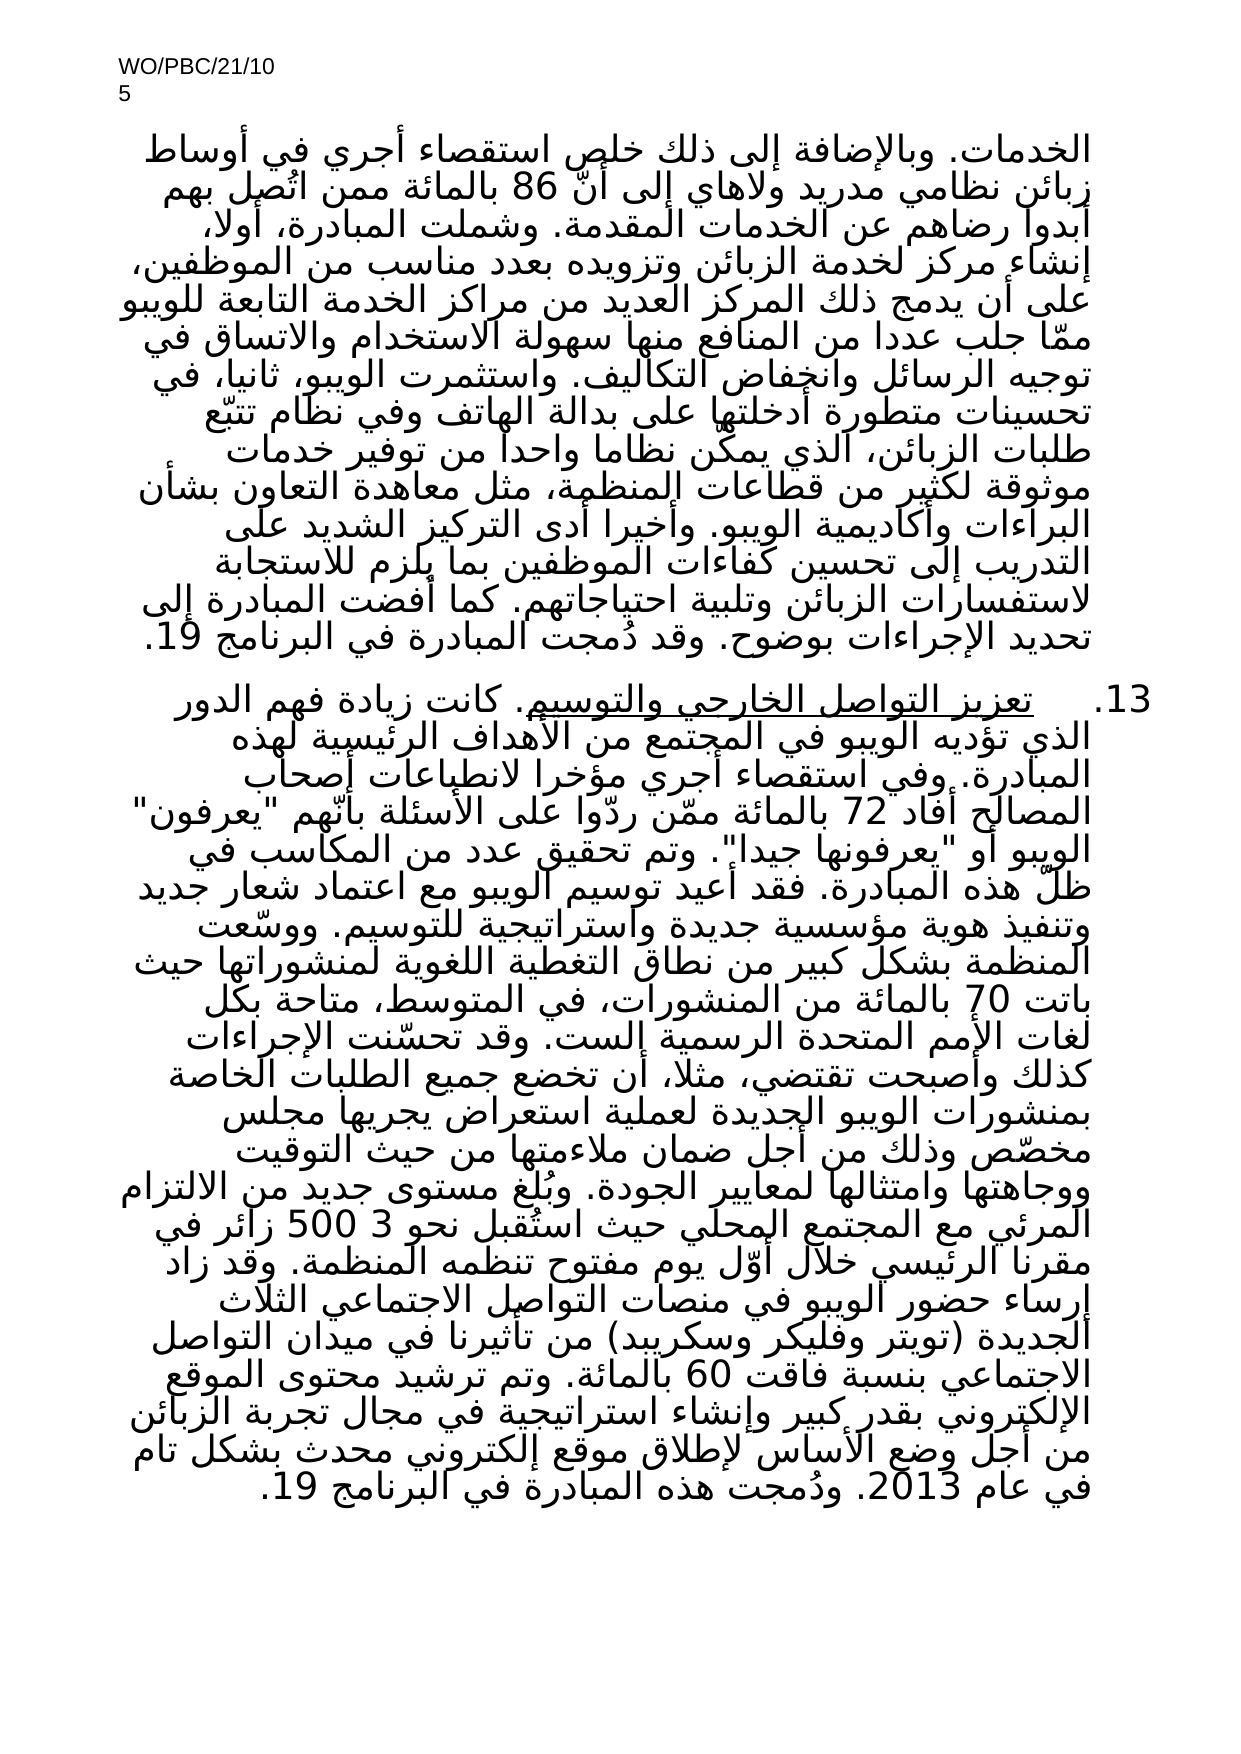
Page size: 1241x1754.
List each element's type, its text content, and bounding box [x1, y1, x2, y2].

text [118, 132, 1092, 657]
text تعزيز التواصل الخارجي والتوسيم. كانت زيادة فهم الدور الذي تؤديه الويبو في المجتمع من الأهداف الرئيسية لهذه المبادرة. وفي استقصاء أجري مؤخرا لانطباعات أصحاب المصالح أفاد 72 بالمائة ممّن ردّوا على الأسئلة بأنّهم "يعرفون" الويبو أو "يعرفونها جيدا". وتم تحقيق عدد من المكاسب في ظلّ هذه المبادرة. فقد أعيد توسيم الويبو مع اعتماد شعار جديد وتنفيذ هوية مؤسسية جديدة واستراتيجية للتوسيم. ووسّعت المنظمة بشكل كبير من نطاق التغطية اللغوية لمنشوراتها حيث باتت 70 بالمائة من المنشورات، في المتوسط، متاحة بكل لغات الأمم المتحدة الرسمية الست. وقد تحسّنت الإجراءات كذلك وأصبحت تقتضي، مثلا، أن تخضع جميع الطلبات الخاصة بمنشورات الويبو الجديدة لعملية استعراض يجريها مجلس مخصّص وذلك من أجل ضمان ملاءمتها من حيث التوقيت ووجاهتها وامتثالها لمعايير الجودة. وبُلغ مستوى جديد من الالتزام المرئي مع المجتمع المحلي حيث استُقبل نحو 500 3 زائر في مقرنا الرئيسي خلال أوّل يوم مفتوح تنظمه المنظمة. وقد زاد إرساء حضور الويبو في منصات التواصل الاجتماعي الثلاث الجديدة (تويتر وفليكر وسكريبد) من تأثيرنا في ميدان التواصل الاجتماعي بنسبة فاقت 60 بالمائة. وتم ترشيد محتوى الموقع الإلكتروني بقدر كبير وإنشاء استراتيجية في مجال تجربة الزبائن من أجل وضع الأساس لإطلاق موقع إلكتروني محدث بشكل تام في عام 2013. ودُمجت هذه المبادرة في البرنامج 19. [118, 682, 1092, 1507]
